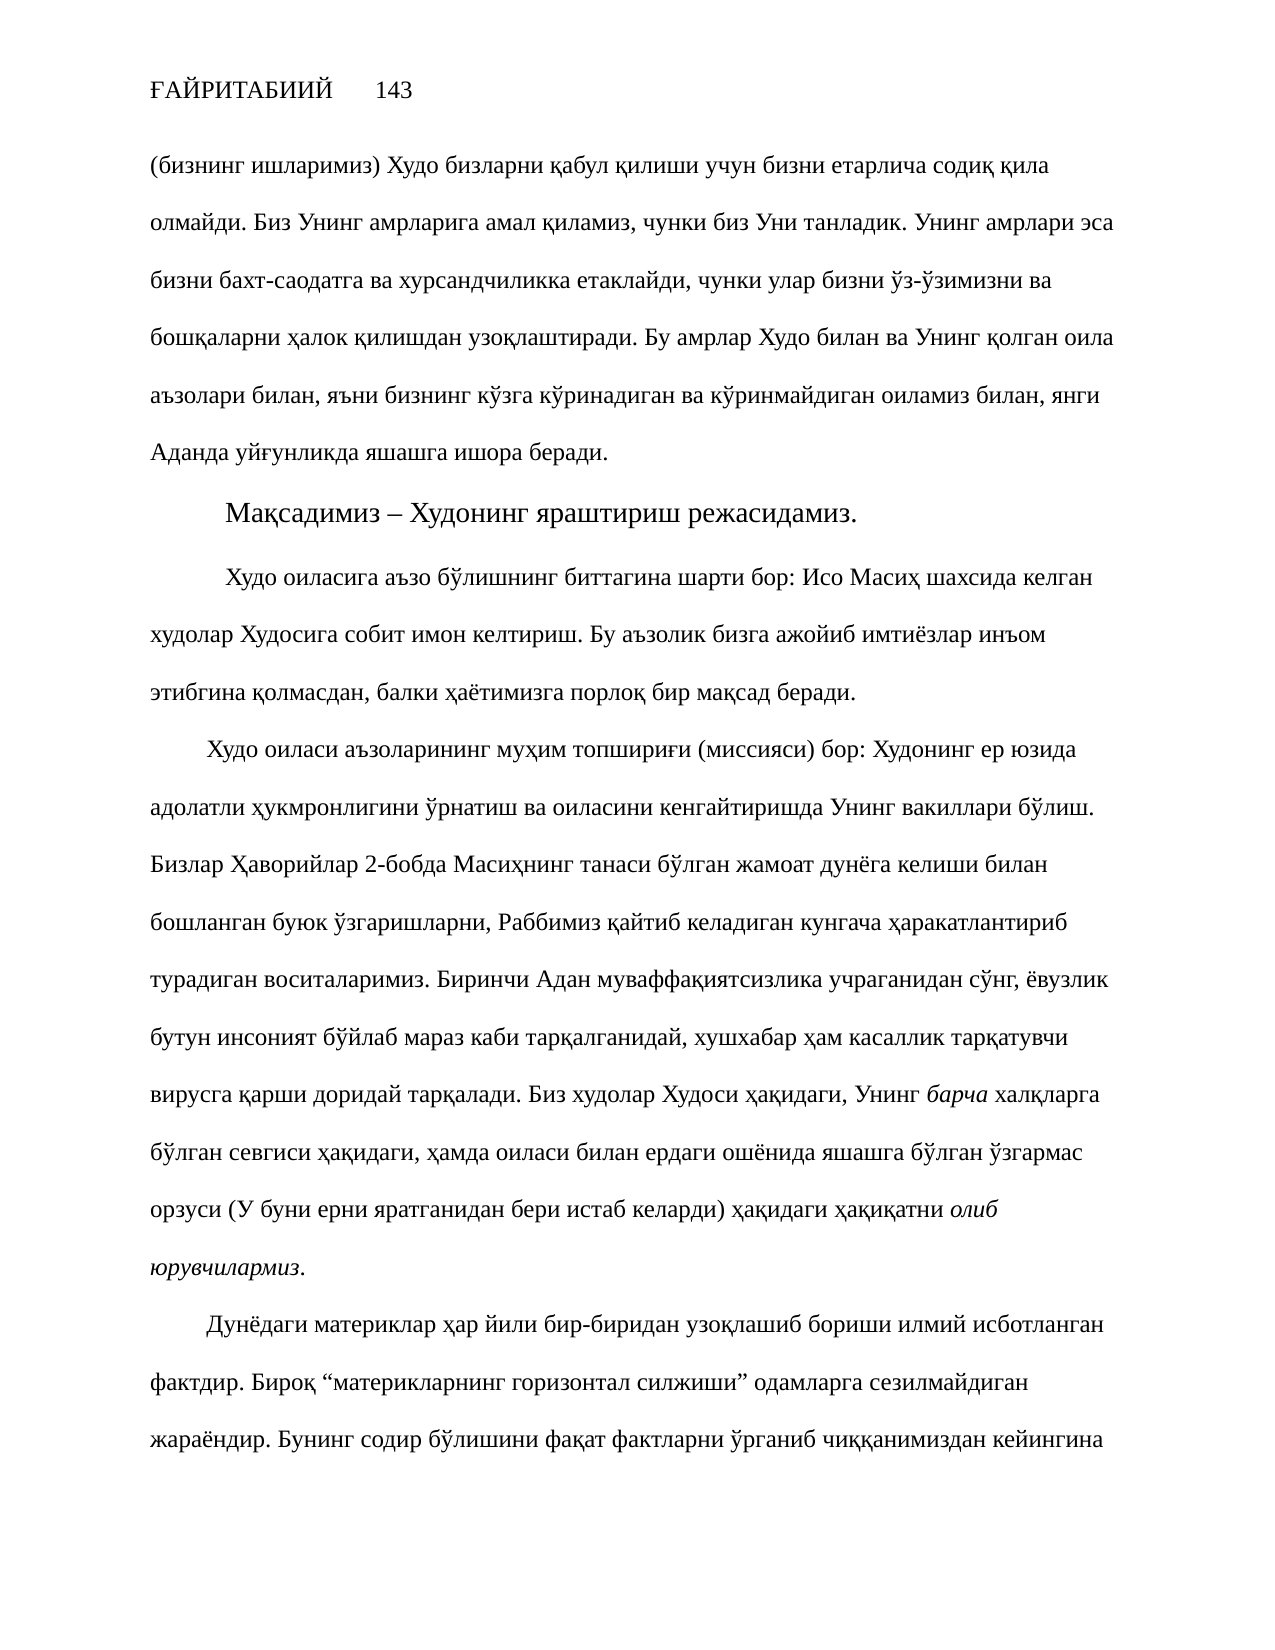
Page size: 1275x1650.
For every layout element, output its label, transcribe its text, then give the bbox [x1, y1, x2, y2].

text Худо оиласи аъзоларининг муҳим топшириғи (миссияси) бор: Худонинг ер юзида адолатли ҳукмронлигини ўрнатиш ва оиласини кенгайтиришда Унинг вакиллари бўлиш. Бизлар Ҳаворийлар 2-бобда Масиҳнинг танаси бўлган жамоат дунёга келиши билан бошланган буюк ўзгаришларни, Раббимиз қайтиб келадиган кунгача ҳаракатлантириб турадиган воситаларимиз. Биринчи Адан муваффақиятсизлика учраганидан сўнг, ёвузлик бутун инсоният бўйлаб мараз каби тарқалганидай, хушхабар ҳам касаллик тарқатувчи вирусга қарши доридай тарқалади. Биз худолар Худоси ҳақидаги, Унинг барча халқларга бўлган севгиси ҳақидаги, ҳамда оиласи билан ердаги ошёнида яшашга бўлган ўзгармас орзуси (У буни ерни яратганидан бери истаб келарди) ҳақидаги ҳақиқатни олиб юрувчилармиз. [150, 734, 1125, 1281]
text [150, 150, 1125, 466]
text Худо оиласига аъзо бўлишнинг биттагина шарти бор: Исо Масиҳ шахсида келган худолар Худосига собит имон келтириш. Бу аъзолик бизга ажойиб имтиёзлар инъом этибгина қолмасдан, балки ҳаётимизга порлоқ бир мақсад беради. [150, 562, 1125, 706]
text Мақсадимиз – Худонинг яраштириш режасидамиз. [150, 495, 1125, 528]
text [150, 1309, 1125, 1453]
